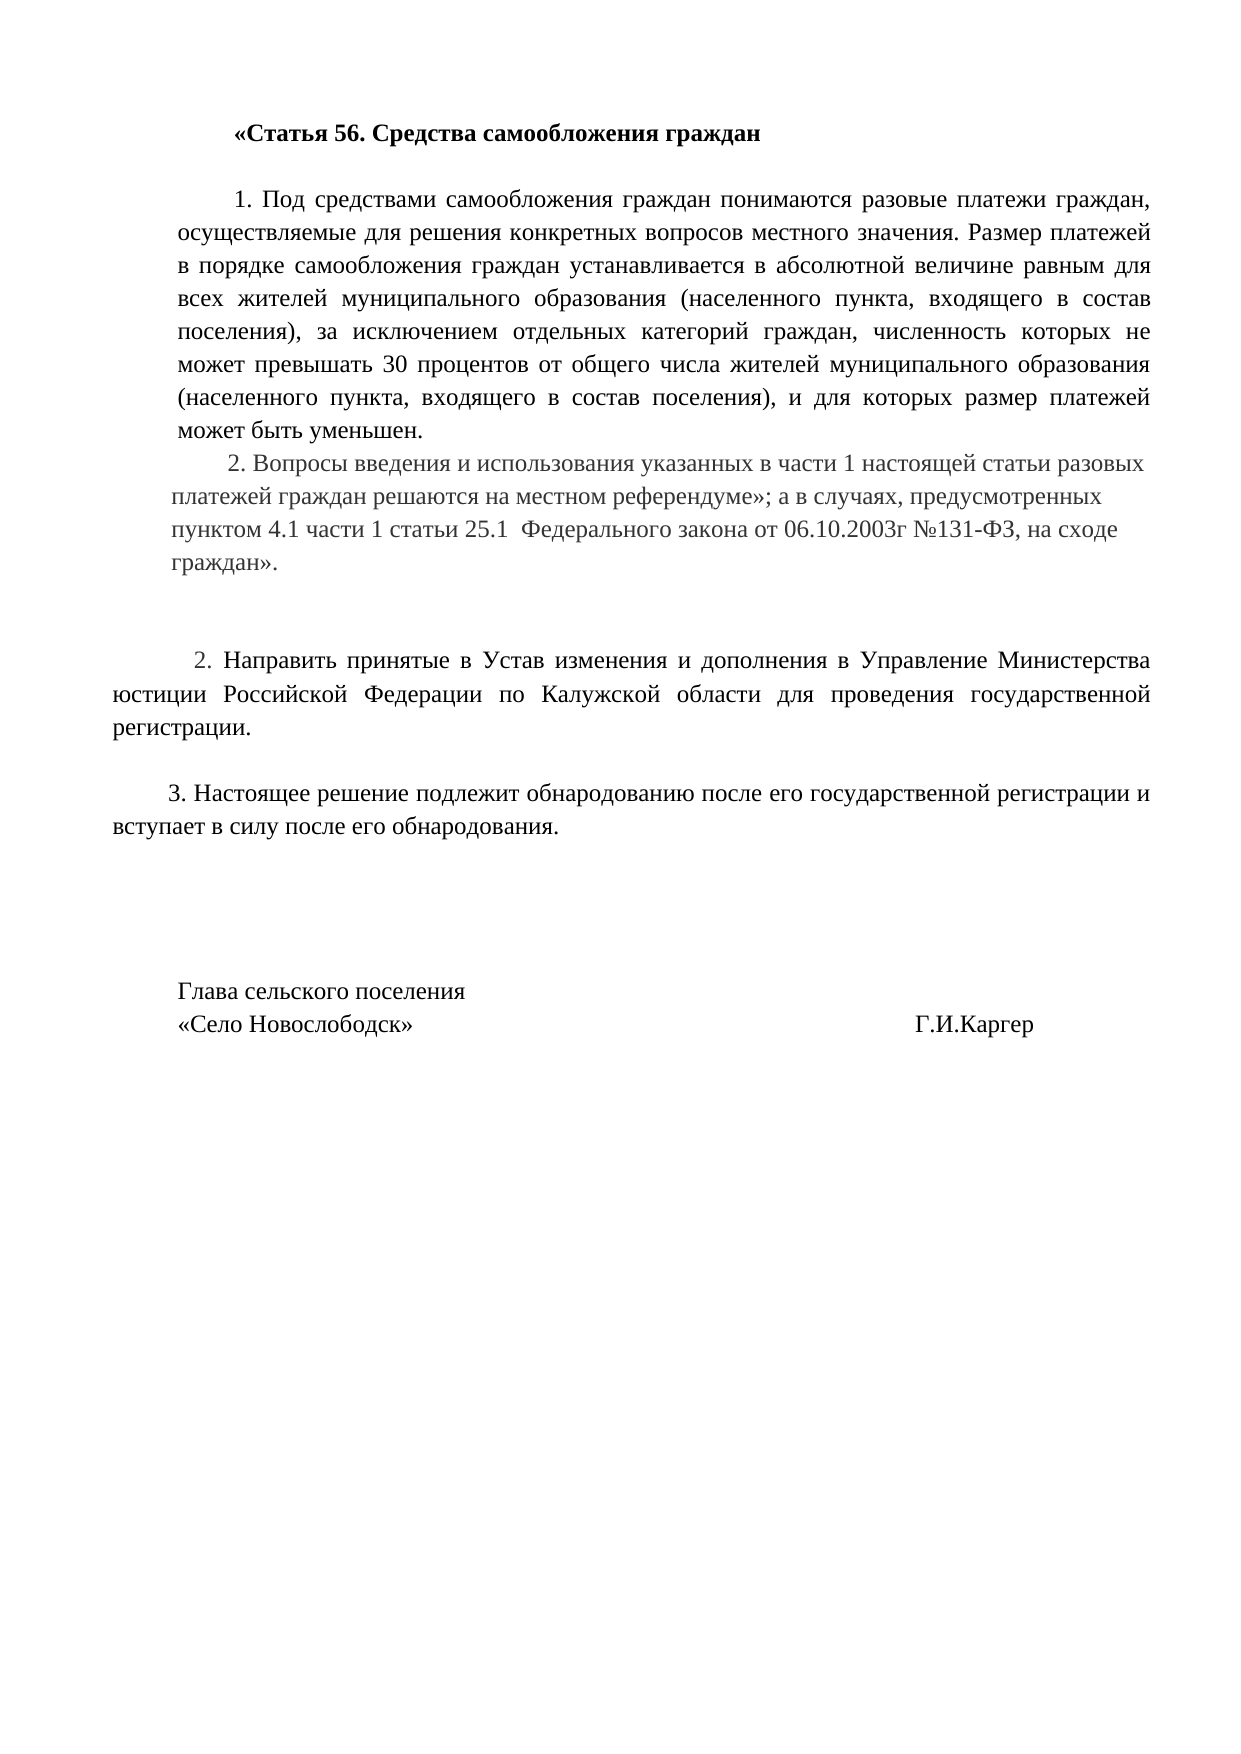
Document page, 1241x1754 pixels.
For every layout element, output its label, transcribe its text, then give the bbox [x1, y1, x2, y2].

title «Статья 56. Средства самообложения граждан [177, 118, 1152, 147]
text 2. Направить принятые в Устав изменения и дополнения в Управление Министерства юстиции Российской Федерации по Калужской области для проведения государственной регистрации. [112, 646, 1152, 740]
text 2. Вопросы введения и использования указанных в части 1 настоящей статьи разовых платежей граждан решаются на местном референдуме»; а в случаях, предусмотренных пунктом 4.1 части 1 статьи 25.1 Федерального закона от 06.10.2003г №131-ФЗ, на сходе граждан». [171, 448, 1152, 576]
text 1. Под средствами самообложения граждан понимаются разовые платежи граждан, осуществляемые для решения конкретных вопросов местного значения. Размер платежей в порядке самообложения граждан устанавливается в абсолютной величине равным для всех жителей муниципального образования (населенного пункта, входящего в состав поселения), за исключением отдельных категорий граждан, численность которых не может превышать 30 процентов от общего числа жителей муниципального образования (населенного пункта, входящего в состав поселения), и для которых размер платежей может быть уменьшен. [177, 184, 1152, 444]
title «Село Новослободск» Г.И.Каргер [177, 1009, 1152, 1038]
text 3. Настоящее решение подлежит обнародованию после его государственной регистрации и вступает в силу после его обнародования. [112, 778, 1152, 839]
title Глава сельского поселения [177, 976, 1152, 1004]
